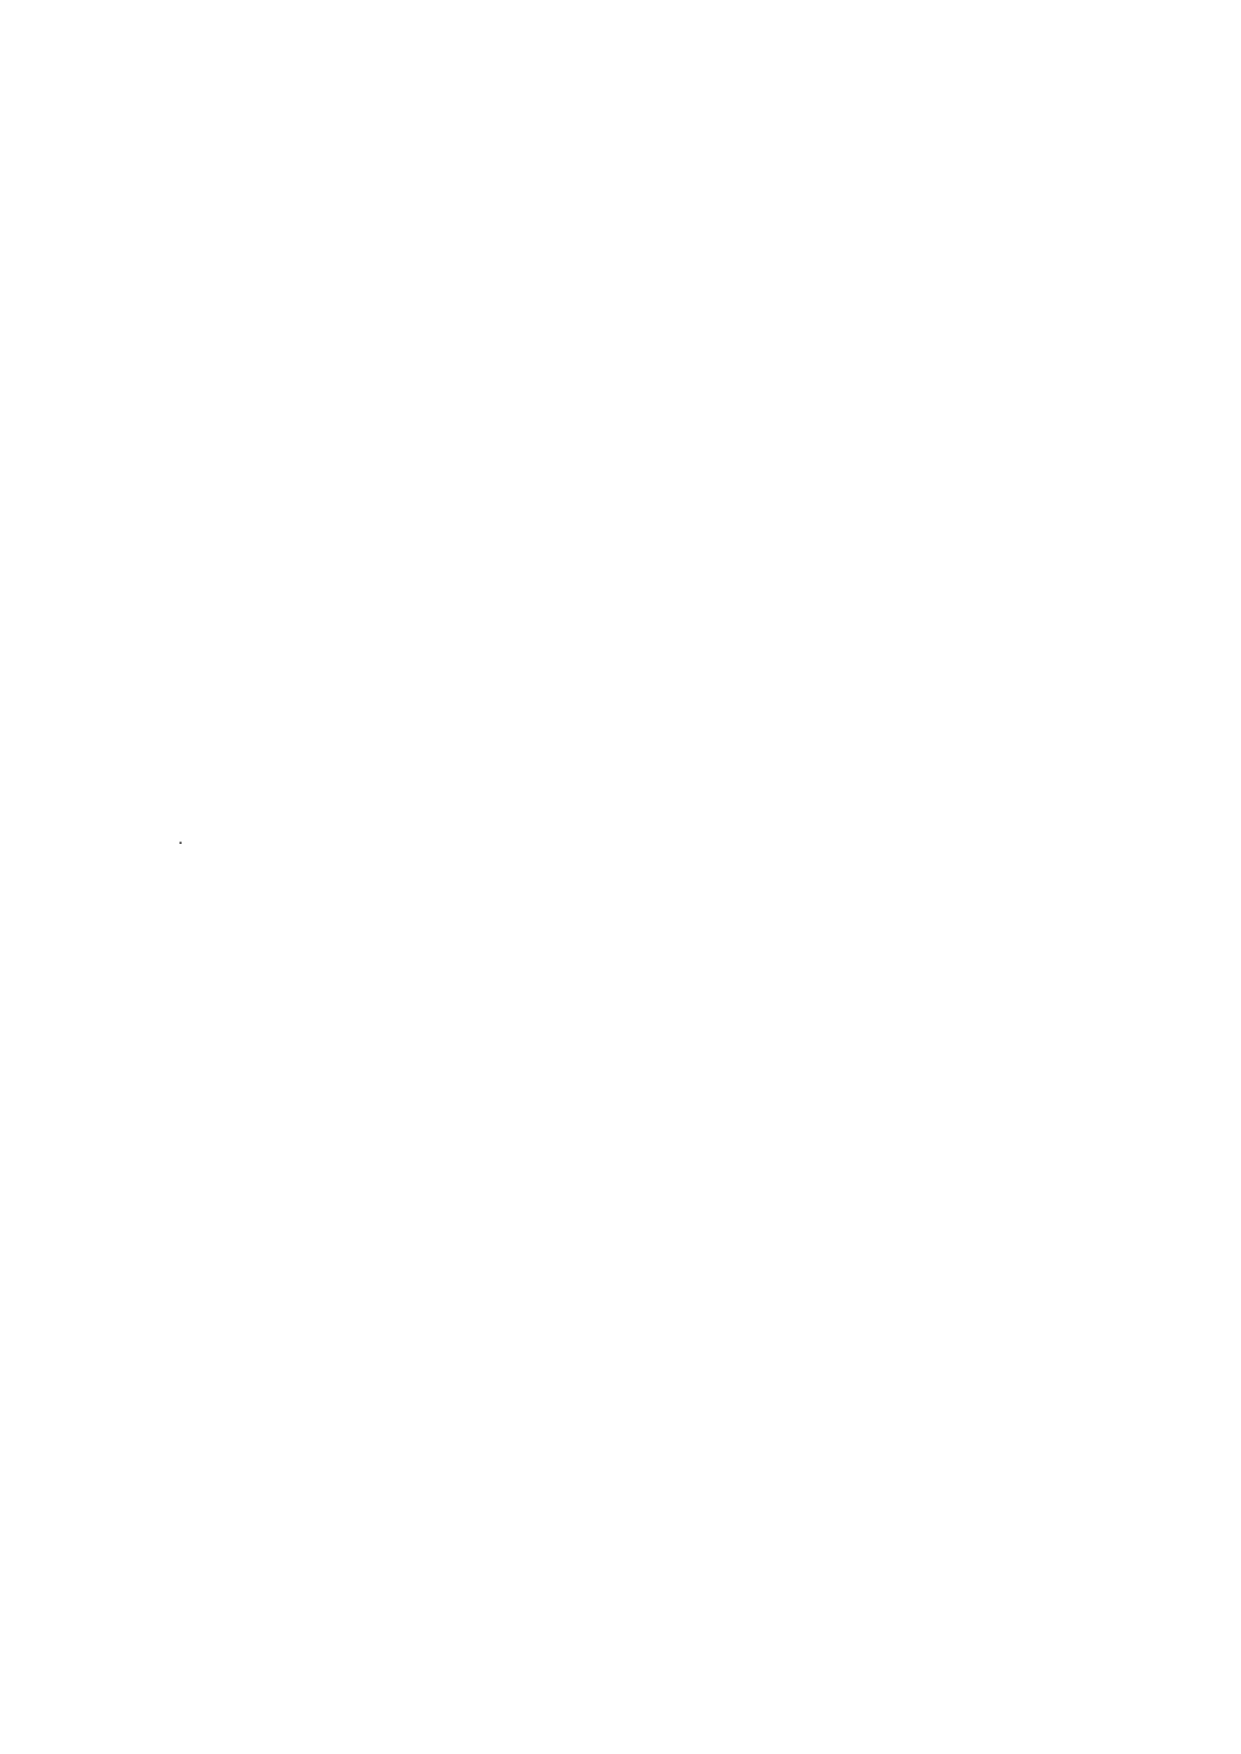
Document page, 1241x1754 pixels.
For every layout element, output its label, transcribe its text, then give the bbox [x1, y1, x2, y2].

text . [177, 816, 1152, 849]
